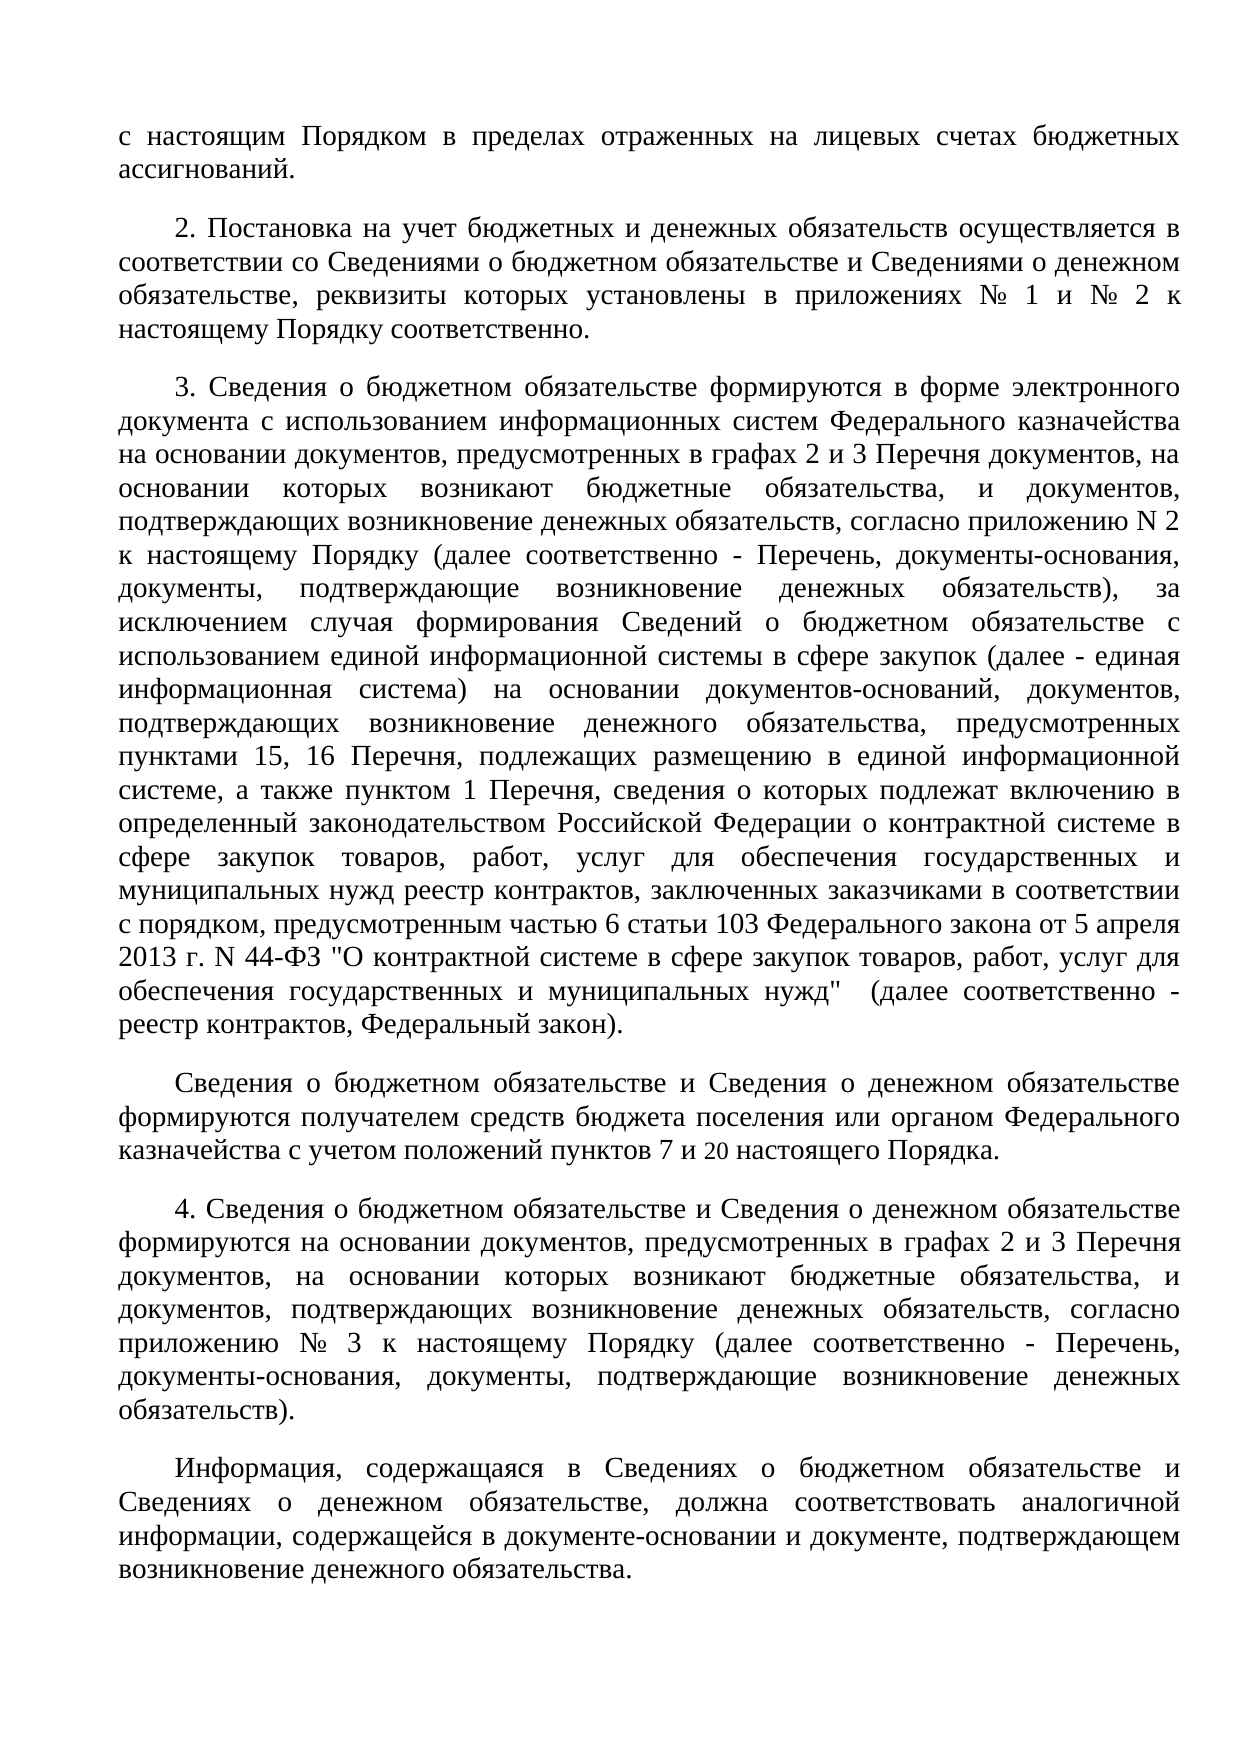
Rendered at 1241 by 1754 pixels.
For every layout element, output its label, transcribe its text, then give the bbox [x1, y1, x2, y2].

text Информация, содержащаяся в Сведениях о бюджетном обязательстве и Сведениях о денежном обязательстве, должна соответствовать аналогичной информации, содержащейся в документе-основании и документе, подтверждающем возникновение денежного обязательства. [118, 1451, 1181, 1585]
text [118, 118, 1181, 185]
text 3. Сведения о бюджетном обязательстве формируются в форме электронного документа с использованием информационных систем Федерального казначейства на основании документов, предусмотренных в графах 2 и 3 Перечня документов, на основании которых возникают бюджетные обязательства, и документов, подтверждающих возникновение денежных обязательств, согласно приложению N 2 к настоящему Порядку (далее соответственно - Перечень, документы-основания, документы, подтверждающие возникновение денежных обязательств), за исключением случая формирования Сведений о бюджетном обязательстве с использованием единой информационной системы в сфере закупок (далее - единая информационная система) на основании документов-оснований, документов, подтверждающих возникновение денежного обязательства, предусмотренных пунктами 15, 16 Перечня, подлежащих размещению в единой информационной системе, а также пунктом 1 Перечня, сведения о которых подлежат включению в определенный законодательством Российской Федерации о контрактной системе в сфере закупок товаров, работ, услуг для обеспечения государственных и муниципальных нужд реестр контрактов, заключенных заказчиками в соответствии с порядком, предусмотренным частью 6 статьи 103 Федерального закона от 5 апреля 2013 г. N 44-ФЗ "О контрактной системе в сфере закупок товаров, работ, услуг для обеспечения государственных и муниципальных нужд" (далее соответственно - реестр контрактов, Федеральный закон). [118, 369, 1181, 1040]
text 4. Сведения о бюджетном обязательстве и Сведения о денежном обязательстве формируются на основании документов, предусмотренных в графах 2 и 3 Перечня документов, на основании которых возникают бюджетные обязательства, и документов, подтверждающих возникновение денежных обязательств, согласно приложению № 3 к настоящему Порядку (далее соответственно - Перечень, документы-основания, документы, подтверждающие возникновение денежных обязательств). [118, 1191, 1181, 1426]
text Сведения о бюджетном обязательстве и Сведения о денежном обязательстве формируются получателем средств бюджета поселения или органом Федерального казначейства с учетом положений пунктов 7 и 20 настоящего Порядка. [118, 1065, 1181, 1166]
text 2. Постановка на учет бюджетных и денежных обязательств осуществляется в соответствии со Сведениями о бюджетном обязательстве и Сведениями о денежном обязательстве, реквизиты которых установлены в приложениях № 1 и № 2 к настоящему Порядку соответственно. [118, 210, 1181, 344]
